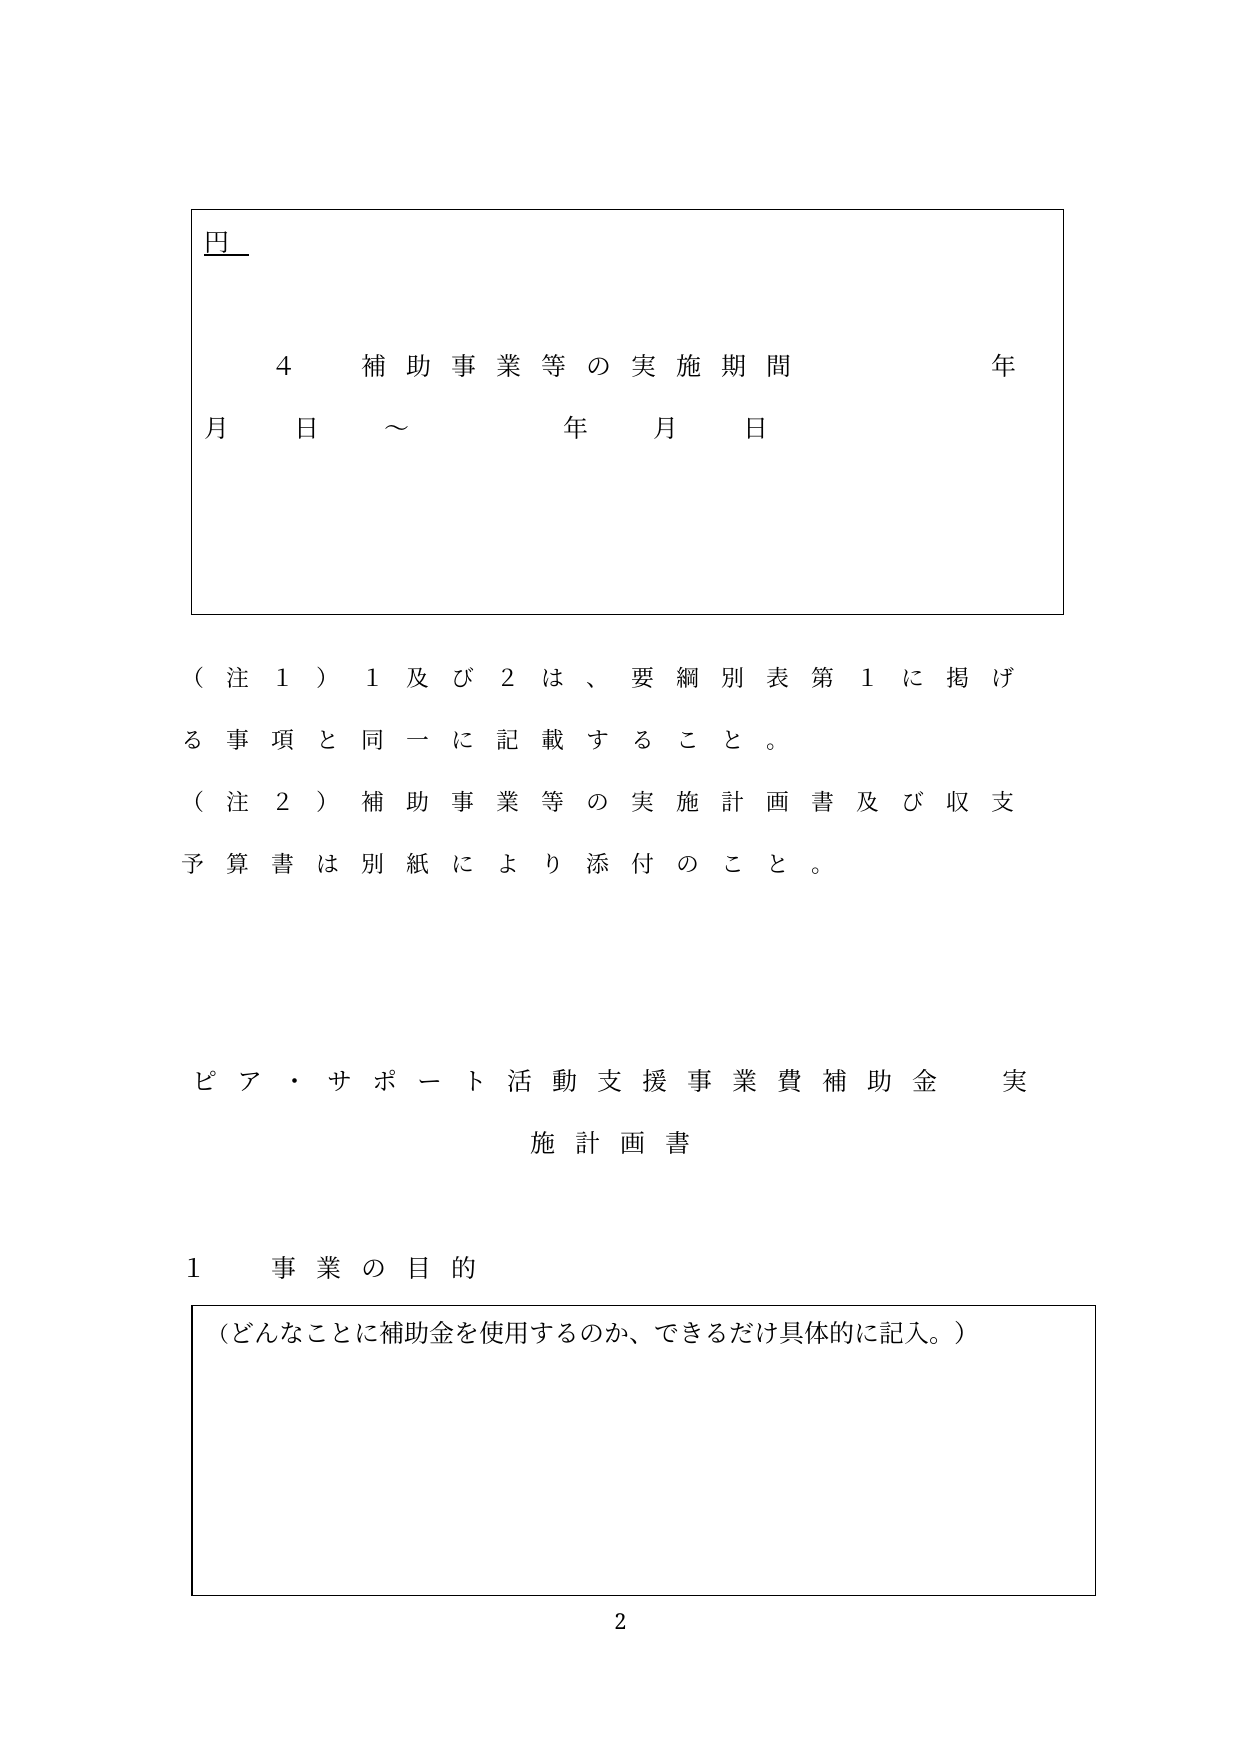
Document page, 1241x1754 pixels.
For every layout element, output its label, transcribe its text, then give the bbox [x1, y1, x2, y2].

text ピア・サポート活動支援事業費補助金 実施計画書 [181, 1049, 1059, 1173]
text （注１）１及び２は、要綱別表第１に掲げる事項と同一に記載すること。 [181, 646, 1059, 770]
text （注２）補助事業等の実施計画書及び収支予算書は別紙により添付のこと。 [181, 770, 1059, 894]
text １ 事業の目的 [181, 1235, 1059, 1297]
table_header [192, 210, 1063, 613]
